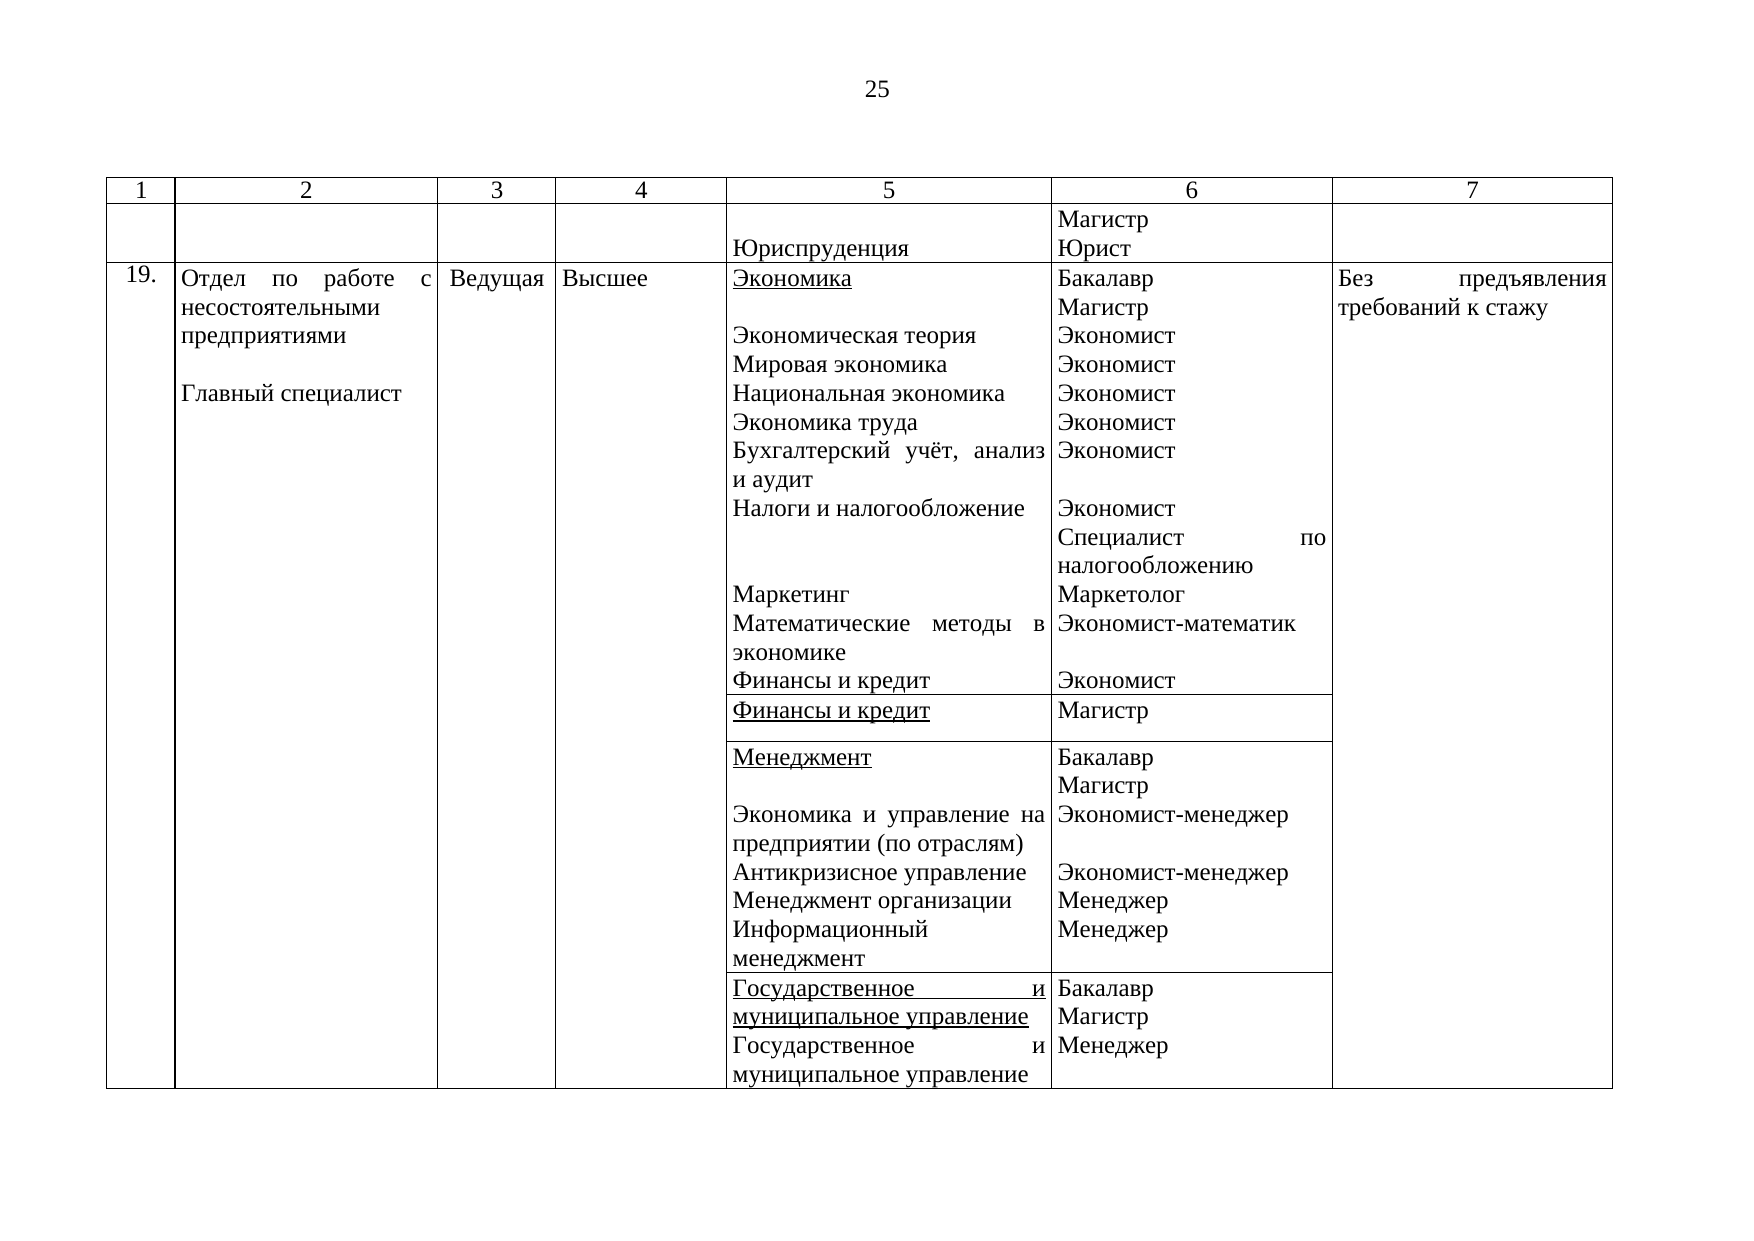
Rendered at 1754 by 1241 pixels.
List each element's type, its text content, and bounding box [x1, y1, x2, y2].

table_cell Бакалавр Магистр Менеджер [1052, 973, 1332, 1088]
table_cell Менеджмент Экономика и управление на предприятии (по отраслям) Антикризисное управление Менеджмент организации Информационный менеджмент [727, 742, 1051, 972]
table_header 5 [727, 178, 1051, 203]
table_cell Экономика Экономическая теория Мировая экономика Национальная экономика Экономика труда Бухгалтерский учёт, анализ и аудит Налоги и налогообложение Маркетинг Математические методы в экономике Финансы и кредит [727, 263, 1051, 694]
table_cell 19. [107, 263, 174, 1088]
table_header 3 [438, 178, 555, 203]
table_header 7 [1333, 178, 1612, 203]
table_cell Государственное и муниципальное управление Государственное и муниципальное управление [727, 973, 1051, 1088]
table_cell Отдел по работе с несостоятельными предприятиями Главный специалист [176, 263, 437, 1088]
table_cell Высшее [556, 263, 726, 1088]
table_cell Бакалавр Магистр Юрист [1052, 204, 1332, 262]
table_cell Финансы и кредит [727, 695, 1051, 741]
table_header 2 [176, 178, 437, 203]
table_cell Бакалавр Магистр Экономист-менеджер Экономист-менеджер Менеджер Менеджер [1052, 742, 1332, 972]
table_header 6 [1052, 178, 1332, 203]
table_header 1 [107, 178, 174, 203]
table_cell Юриспруденция Юриспруденция [727, 204, 1051, 262]
table_cell Без предъявления требований к стажу [1333, 263, 1612, 1088]
table_cell Магистр [1052, 695, 1332, 741]
table_cell Бакалавр Магистр Экономист Экономист Экономист Экономист Экономист Экономист Специалист по налогообложению Маркетолог Экономист-математик Экономист [1052, 263, 1332, 694]
table_header 4 [556, 178, 726, 203]
table_cell Ведущая [438, 263, 555, 1088]
